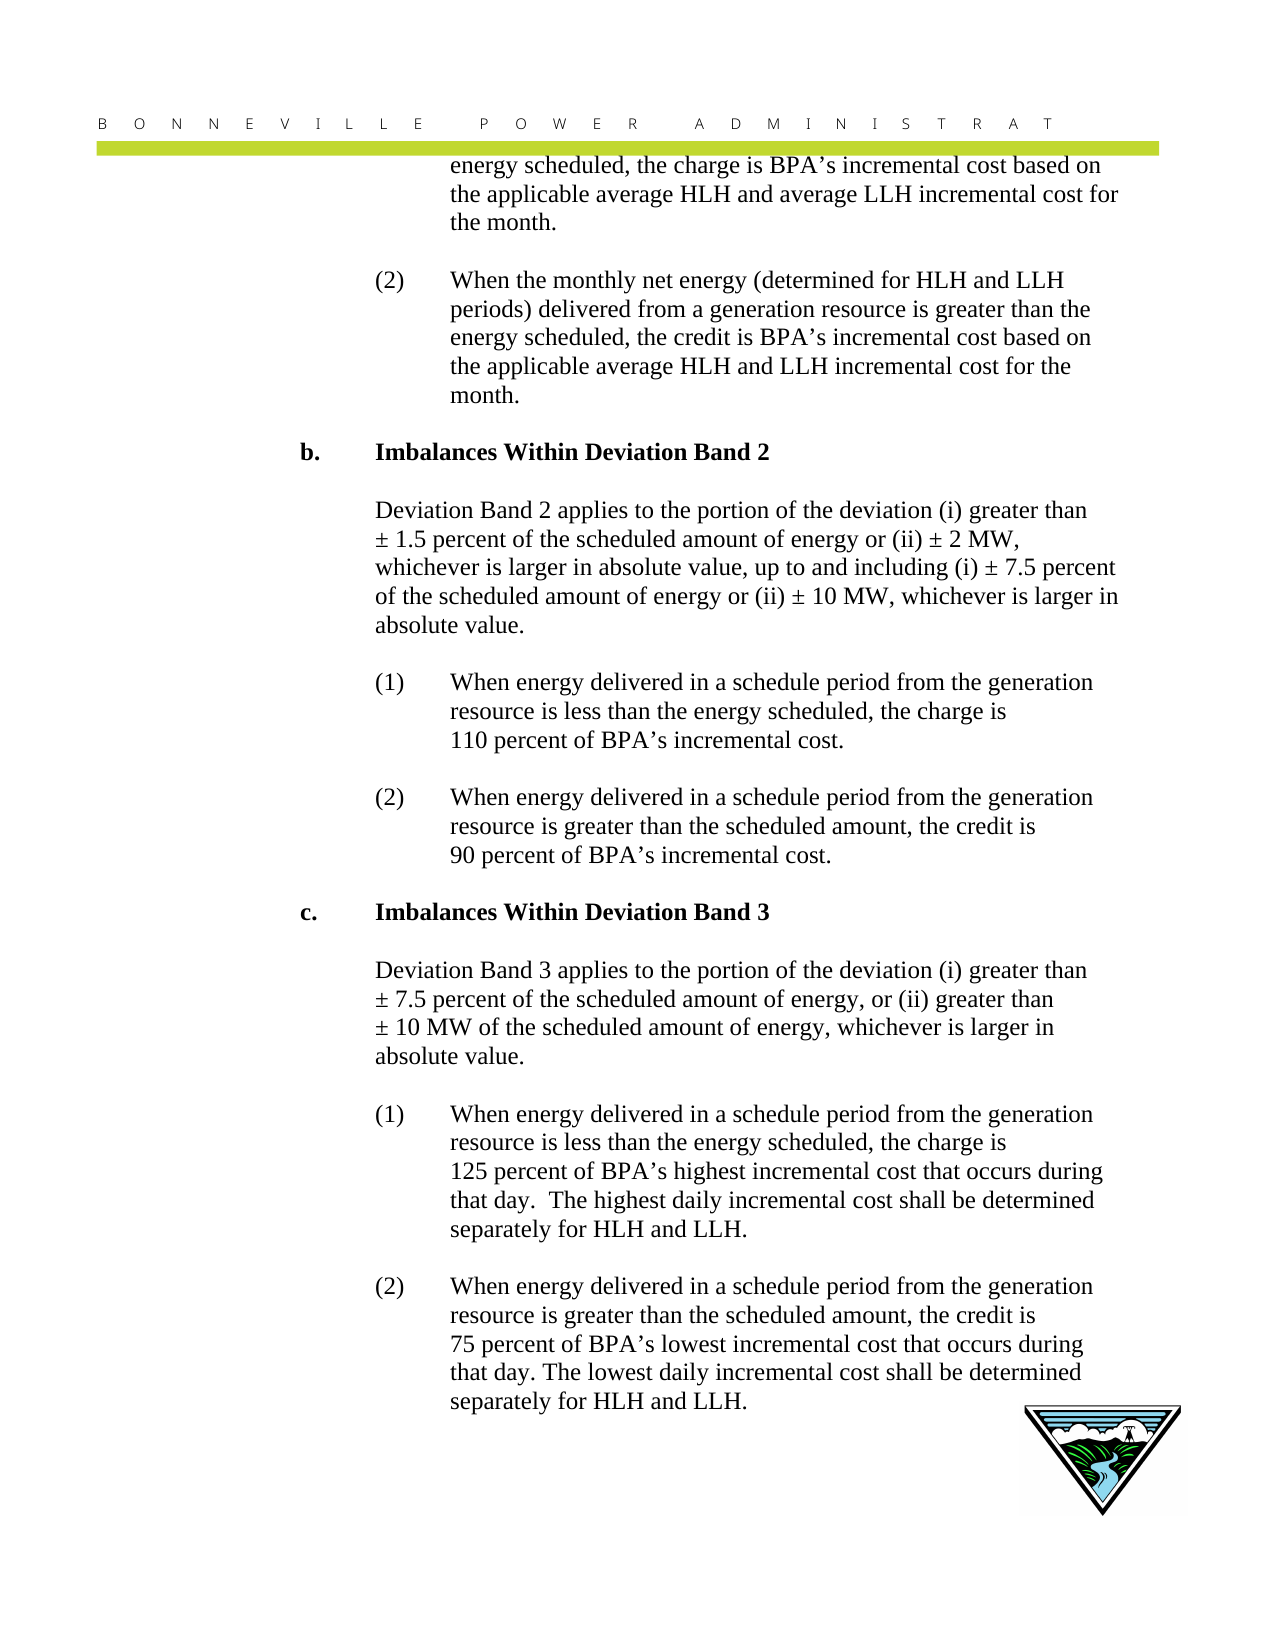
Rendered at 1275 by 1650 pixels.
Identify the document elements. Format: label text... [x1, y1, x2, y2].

text Deviation Band 2 applies to the portion of the deviation (i) greater than ± 1.5 percent of the scheduled amount of energy or (ii) ± 2 MW, whichever is larger in absolute value, up to and including (i) ± 7.5 percent of the scheduled amount of energy or (ii) ± 10 MW, whichever is larger in absolute value. [375, 495, 1125, 639]
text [375, 150, 1125, 236]
text (2) When energy delivered in a schedule period from the generation resource is greater than the scheduled amount, the credit is 90 percent of BPA’s incremental cost. [375, 782, 1125, 869]
text (1) When energy delivered in a schedule period from the generation resource is less than the energy scheduled, the charge is 110 percent of BPA’s incremental cost. [375, 667, 1125, 754]
text c. Imbalances Within Deviation Band 3 [300, 897, 1125, 926]
picture [1018, 1401, 1188, 1516]
text b. Imbalances Within Deviation Band 2 [300, 437, 1125, 466]
text (2) When energy delivered in a schedule period from the generation resource is greater than the scheduled amount, the credit is 75 percent of BPA’s lowest incremental cost that occurs during that day. The lowest daily incremental cost shall be determined separately for HLH and LLH. [375, 1271, 1125, 1415]
text (1) When energy delivered in a schedule period from the generation resource is less than the energy scheduled, the charge is 125 percent of BPA’s highest incremental cost that occurs during that day. The highest daily incremental cost shall be determined separately for HLH and LLH. [375, 1099, 1125, 1242]
text (2) When the monthly net energy (determined for HLH and LLH periods) delivered from a generation resource is greater than the energy scheduled, the credit is BPA’s incremental cost based on the applicable average HLH and LLH incremental cost for the month. [375, 265, 1125, 409]
text Deviation Band 3 applies to the portion of the deviation (i) greater than ± 7.5 percent of the scheduled amount of energy, or (ii) greater than ± 10 MW of the scheduled amount of energy, whichever is larger in absolute value. [375, 955, 1125, 1070]
